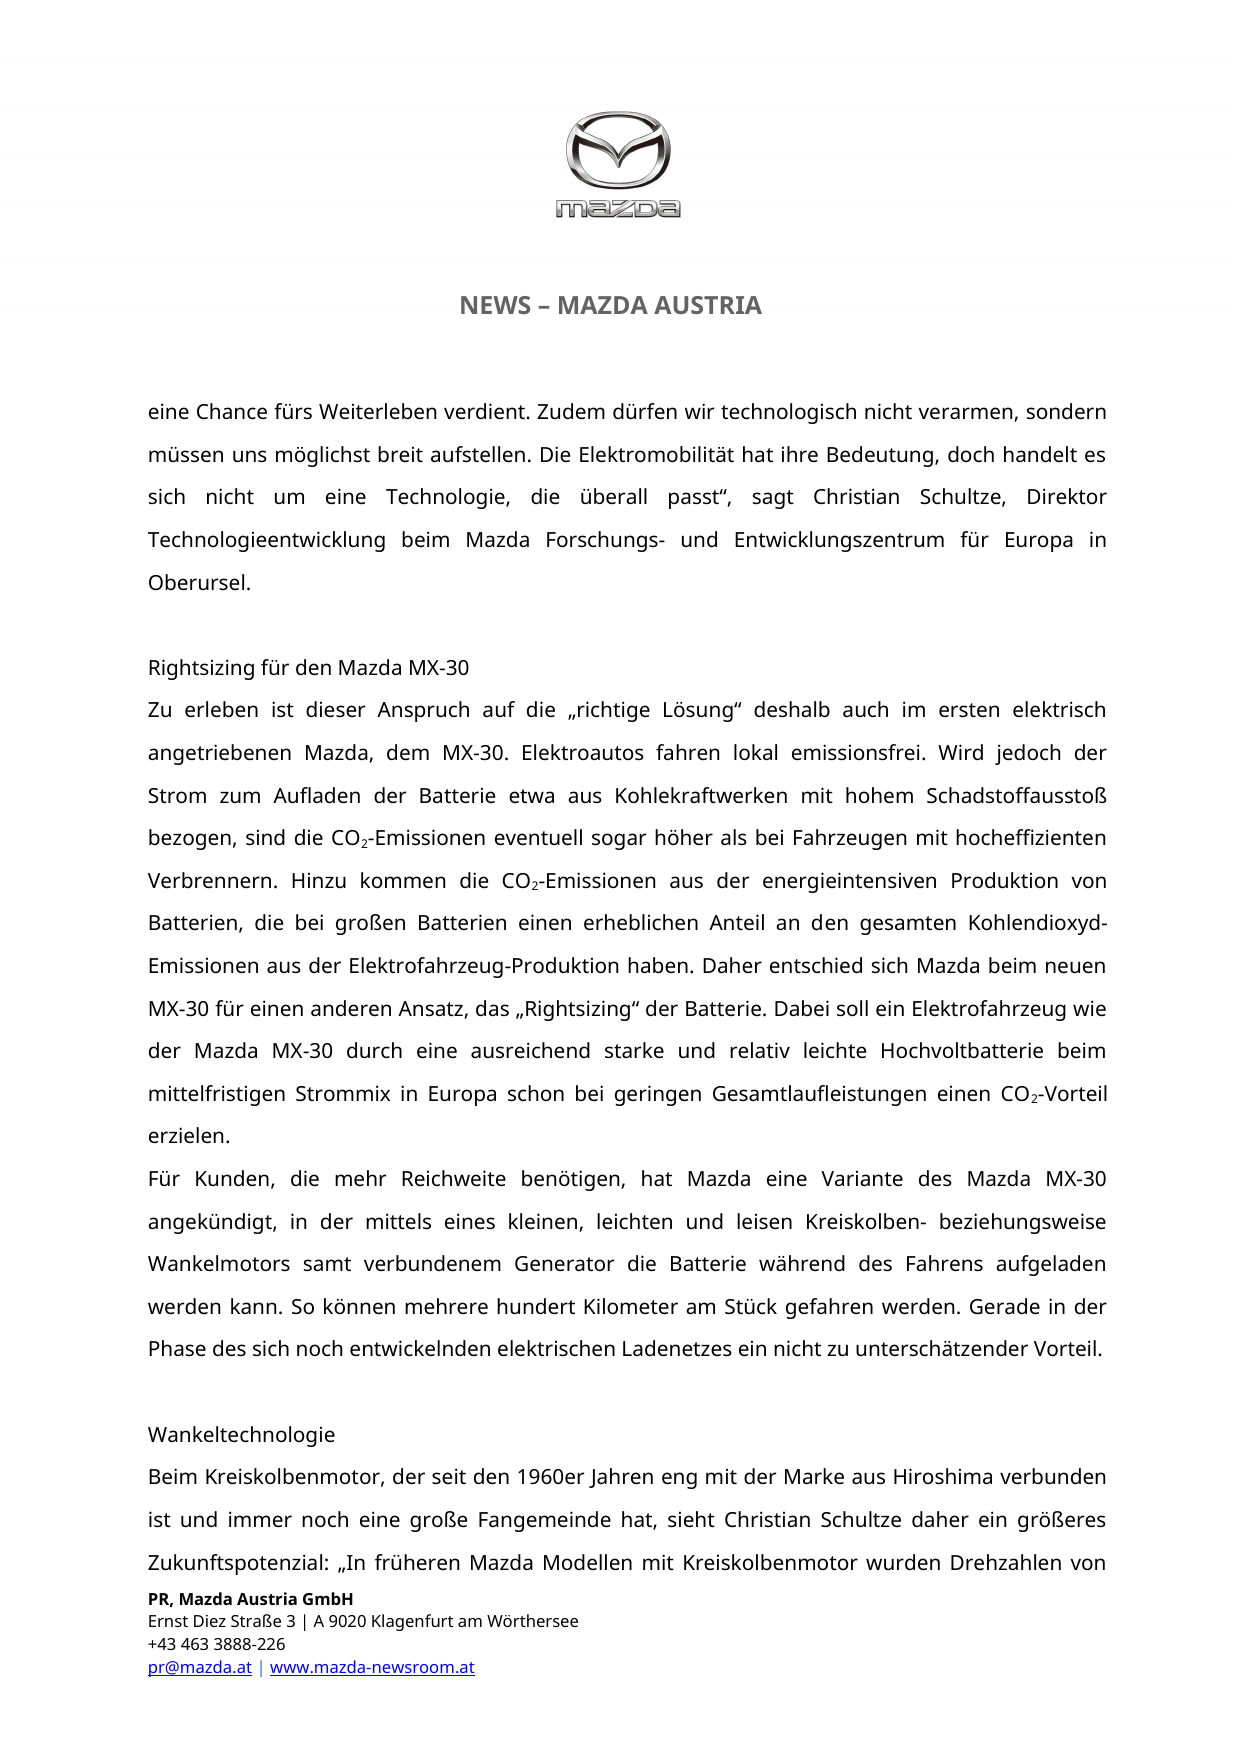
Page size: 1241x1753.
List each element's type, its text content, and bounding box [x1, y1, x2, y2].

text Rightsizing für den Mazda MX-30 [148, 653, 1108, 681]
picture [0, 1, 1239, 332]
text Zu erleben ist dieser Anspruch auf die „richtige Lösung“ deshalb auch im ersten elektrisch angetriebenen Mazda, dem MX-30. Elektroautos fahren lokal emissionsfrei. Wird jedoch der Strom zum Aufladen der Batterie etwa aus Kohlekraftwerken mit hohem Schadstoffausstoß bezogen, sind die CO2-Emissionen eventuell sogar höher als bei Fahrzeugen mit hocheffizienten Verbrennern. Hinzu kommen die CO2-Emissionen aus der energieintensiven Produktion von Batterien, die bei großen Batterien einen erheblichen Anteil an den gesamten Kohlendioxyd-Emissionen aus der Elektrofahrzeug-Produktion haben. Daher entschied sich Mazda beim neuen MX-30 für einen anderen Ansatz, das „Rightsizing“ der Batterie. Dabei soll ein Elektrofahrzeug wie der Mazda MX-30 durch eine ausreichend starke und relativ leichte Hochvoltbatterie beim mittelfristigen Strommix in Europa schon bei geringen Gesamtlaufleistungen einen CO2-Vorteil erzielen. [148, 696, 1108, 1150]
text Wankeltechnologie [148, 1420, 1108, 1448]
text Für Kunden, die mehr Reichweite benötigen, hat Mazda eine Variante des Mazda MX-30 angekündigt, in der mittels eines kleinen, leichten und leisen Kreiskolben- beziehungsweise Wankelmotors samt verbundenem Generator die Batterie während des Fahrens aufgeladen werden kann. So können mehrere hundert Kilometer am Stück gefahren werden. Gerade in der Phase des sich noch entwickelnden elektrischen Ladenetzes ein nicht zu unterschätzender Vorteil. [148, 1164, 1108, 1363]
